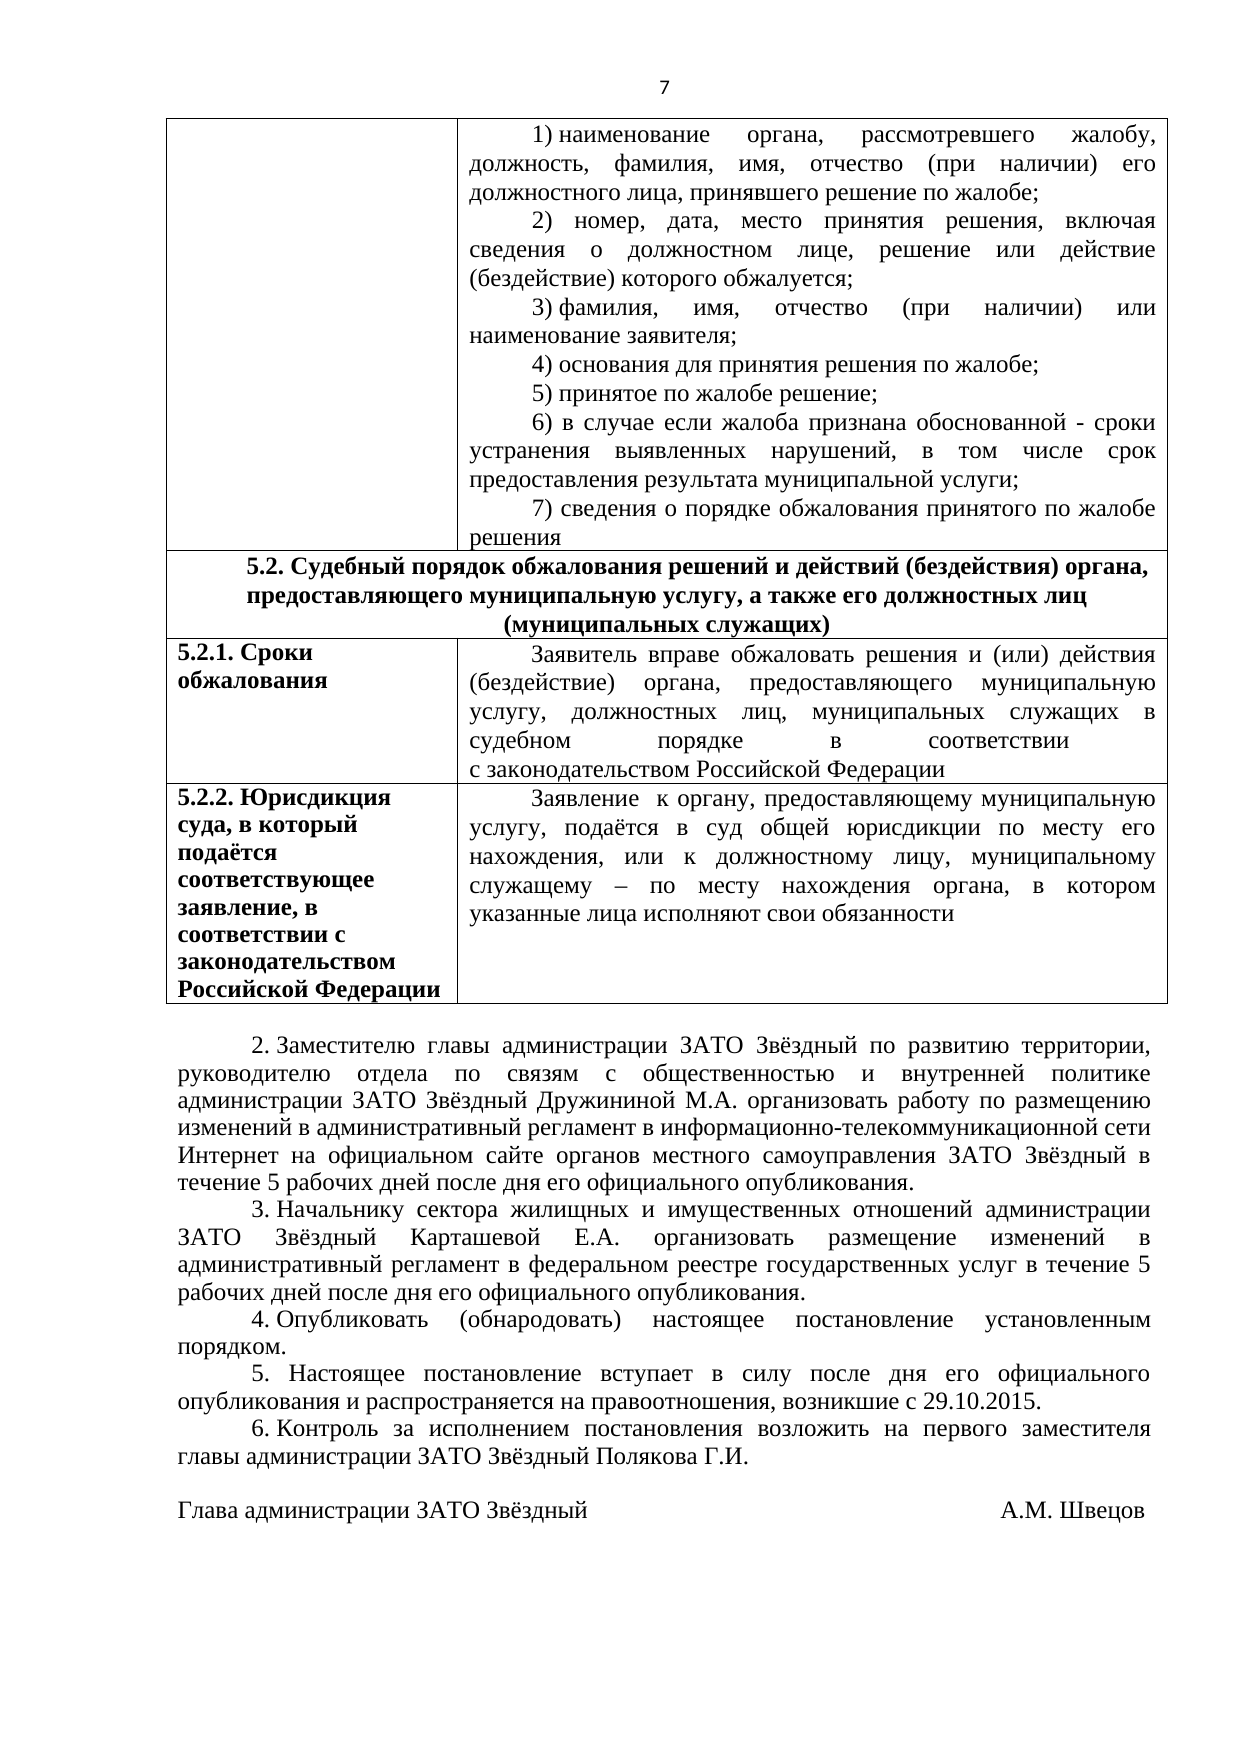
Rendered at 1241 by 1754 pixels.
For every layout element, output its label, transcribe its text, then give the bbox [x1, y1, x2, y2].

table_cell 5.2.1. Сроки обжалования [167, 639, 457, 782]
text 6. Контроль за исполнением постановления возложить на первого заместителя главы администрации ЗАТО Звёздный Полякова Г.И. [177, 1415, 1152, 1469]
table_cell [167, 119, 457, 550]
table_cell 5.2.2. Юрисдикция суда, в который подаётся соответствующее заявление, в соответствии с законодательством Российской Федерации [167, 784, 457, 1003]
text 4. Опубликовать (обнародовать) настоящее постановление установленным порядком. [177, 1305, 1152, 1360]
text 2. Заместителю главы администрации ЗАТО Звёздный по развитию территории, руководителю отдела по связям с общественностью и внутренней политике администрации ЗАТО Звёздный Дружининой М.А. организовать работу по размещению изменений в административный регламент в информационно-телекоммуникационной сети Интернет на официальном сайте органов местного самоуправления ЗАТО Звёздный в течение 5 рабочих дней после дня его официального опубликования. [177, 1032, 1152, 1196]
text 5. Настоящее постановление вступает в силу после дня его официального опубликования и распространяется на правоотношения, возникшие с 29.10.2015. [177, 1360, 1152, 1415]
text 3. Начальнику сектора жилищных и имущественных отношений администрации ЗАТО Звёздный Карташевой Е.А. организовать размещение изменений в административный регламент в федеральном реестре государственных услуг в течение 5 рабочих дней после дня его официального опубликования. [177, 1196, 1152, 1305]
table_cell 5.2. Судебный порядок обжалования решений и действий (бездействия) органа, предоставляющего муниципальную услугу, а также его должностных лиц (муниципальных служащих) [167, 551, 1167, 638]
text Глава администрации ЗАТО Звёздный А.М. Швецов [177, 1497, 1152, 1524]
table_cell Заявление к органу, предоставляющему муниципальную услугу, подаётся в суд общей юрисдикции по месту его нахождения, или к должностному лицу, муниципальному служащему – по месту нахождения органа, в котором указанные лица исполняют свои обязанности [458, 784, 1167, 1003]
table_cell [458, 119, 1167, 550]
table_cell Заявитель вправе обжаловать решения и (или) действия (бездействие) органа, предоставляющего муниципальную услугу, должностных лиц, муниципальных служащих в судебном порядке в соответствии с законодательством Российской Федерации [458, 639, 1167, 782]
